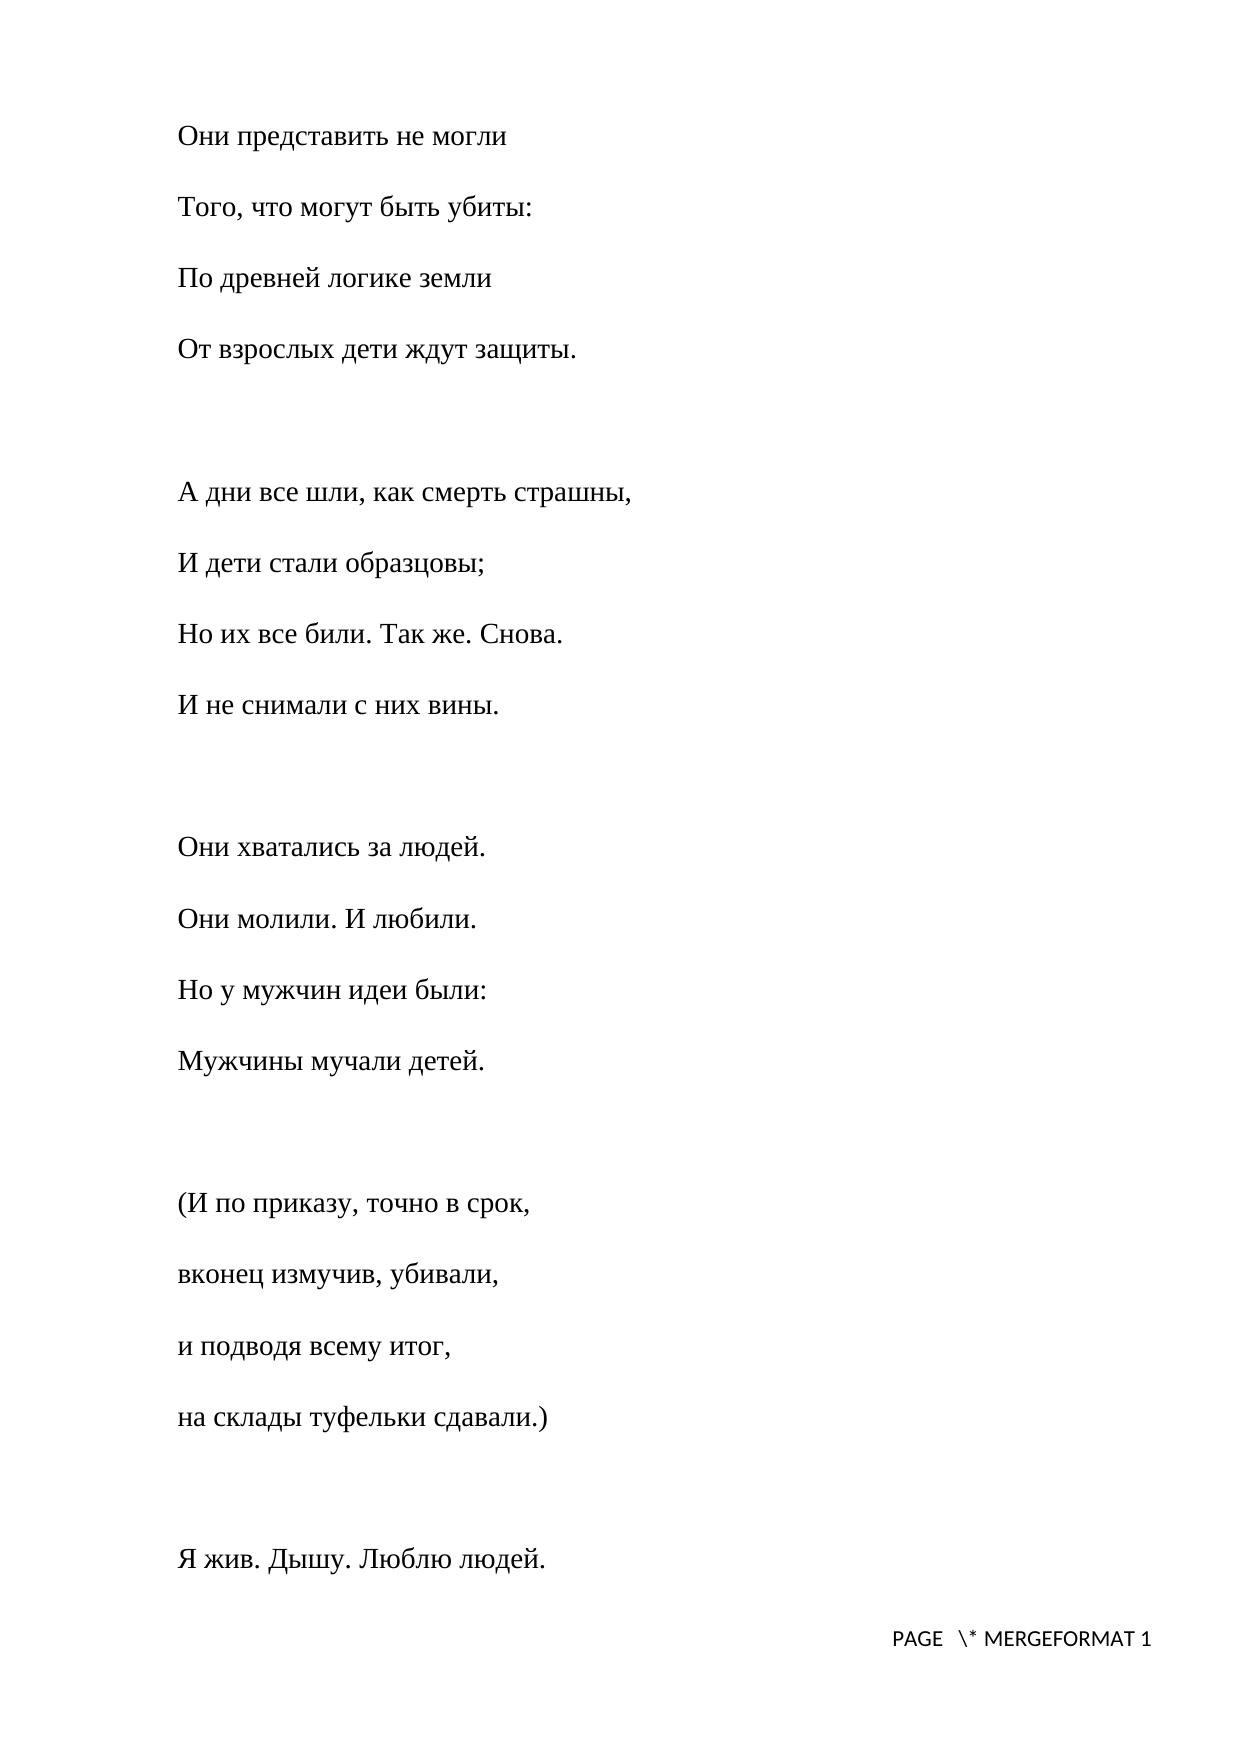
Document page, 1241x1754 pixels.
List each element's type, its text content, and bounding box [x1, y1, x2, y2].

text вконец измучив, убивали, [177, 1256, 1152, 1290]
text Они хватались за людей. [177, 829, 1152, 863]
text И не снимали с них вины. [177, 687, 1152, 721]
text Но их все били. Так же. Снова. [177, 616, 1152, 650]
text И дети стали образцовы; [177, 545, 1152, 578]
text и подводя всему итог, [177, 1328, 1152, 1361]
text Они молили. И любили. [177, 901, 1152, 934]
text А дни все шли, как смерть страшны, [177, 474, 1152, 507]
text От взрослых дети ждут защиты. [177, 332, 1152, 365]
text По древней логике земли [177, 260, 1152, 294]
text (И по приказу, точно в срок, [177, 1185, 1152, 1219]
text Но у мужчин идеи были: [177, 972, 1152, 1005]
text Я жив. Дышу. Люблю людей. [177, 1541, 1152, 1574]
text Мужчины мучали детей. [177, 1043, 1152, 1077]
text Того, что могут быть убиты: [177, 189, 1152, 223]
text Они представить не могли [177, 118, 1152, 152]
text на склады туфельки сдавали.) [177, 1399, 1152, 1432]
